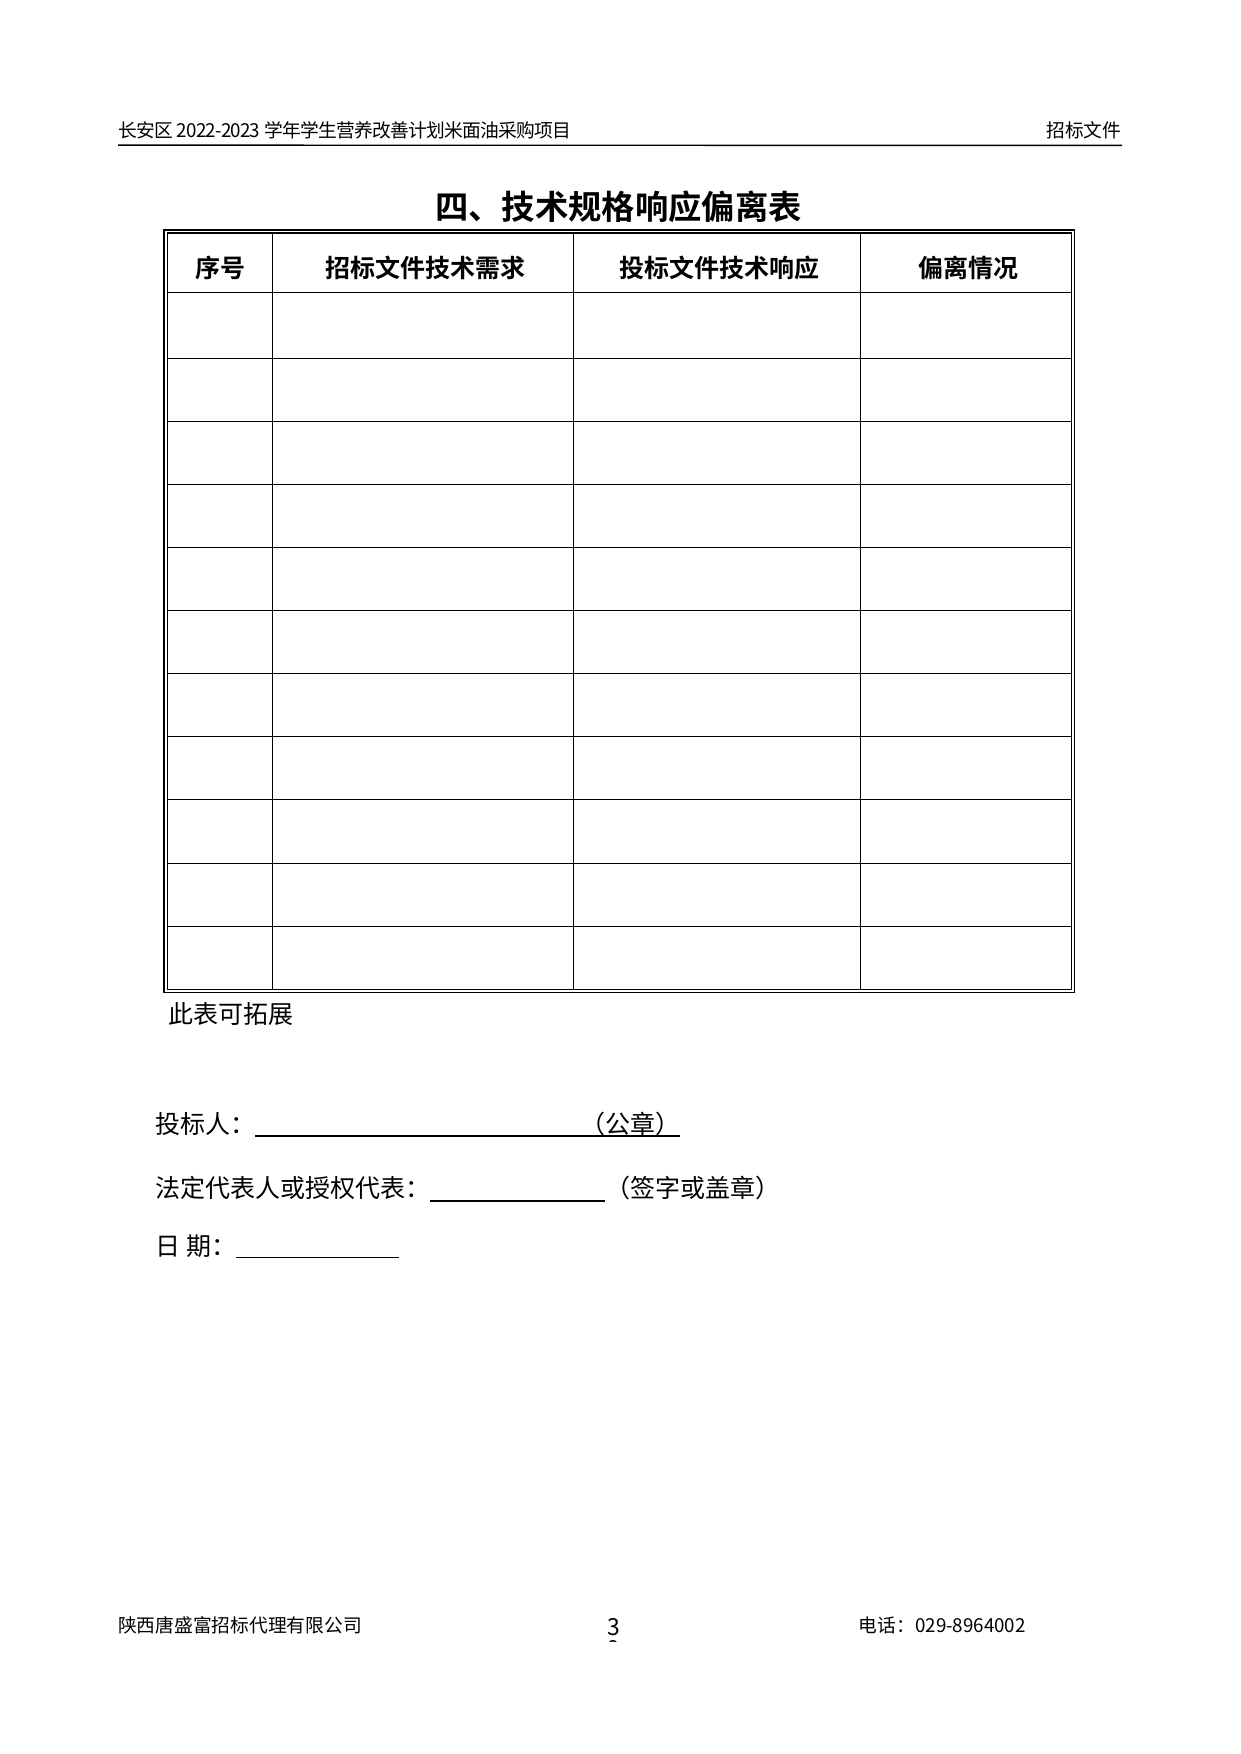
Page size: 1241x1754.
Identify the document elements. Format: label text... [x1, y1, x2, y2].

table_header 序号 [168, 234, 272, 292]
table_cell [574, 674, 860, 736]
table_cell [168, 864, 272, 926]
table_cell [273, 485, 573, 547]
table_cell [273, 611, 573, 673]
table_header 偏离情况 [861, 234, 1071, 292]
table_cell [273, 293, 573, 358]
table_cell [168, 927, 272, 988]
table_cell [168, 293, 272, 358]
table_cell [168, 800, 272, 862]
table_header 投标文件技术响应 [574, 234, 860, 292]
table_cell [574, 737, 860, 799]
table_cell [861, 800, 1071, 862]
table_cell [574, 611, 860, 673]
table_header 招标文件技术需求 [273, 234, 573, 292]
table_cell [168, 548, 272, 610]
table_cell [168, 485, 272, 547]
table_cell [574, 864, 860, 926]
table_cell [273, 864, 573, 926]
table_cell [574, 293, 860, 358]
table_cell [273, 800, 573, 862]
table_cell [574, 485, 860, 547]
table_cell [574, 548, 860, 610]
table_cell [574, 927, 860, 988]
table_cell [168, 611, 272, 673]
table_cell [273, 359, 573, 421]
table_cell [861, 864, 1071, 926]
text 投标人： （公章） [155, 1104, 1146, 1140]
table_cell [861, 548, 1071, 610]
table_cell [861, 359, 1071, 421]
table_cell [273, 674, 573, 736]
table_cell [273, 422, 573, 484]
table_cell [861, 611, 1071, 673]
text 法定代表人或授权代表： （签字或盖章） 日 期： [155, 1169, 781, 1262]
table_cell [861, 737, 1071, 799]
table_cell [861, 674, 1071, 736]
table_cell [574, 422, 860, 484]
table_cell [273, 927, 573, 988]
table_cell [574, 800, 860, 862]
table_cell [168, 422, 272, 484]
table_cell [273, 548, 573, 610]
table_cell [861, 293, 1071, 358]
table_cell [861, 422, 1071, 484]
table_cell [168, 359, 272, 421]
table_cell [861, 485, 1071, 547]
table_cell [861, 927, 1071, 988]
table_cell [168, 737, 272, 799]
text 此表可拓展 [168, 994, 1146, 1030]
text 四、技术规格响应偏离表 [365, 181, 871, 229]
table_cell [574, 359, 860, 421]
table_cell [168, 674, 272, 736]
table_cell [273, 737, 573, 799]
